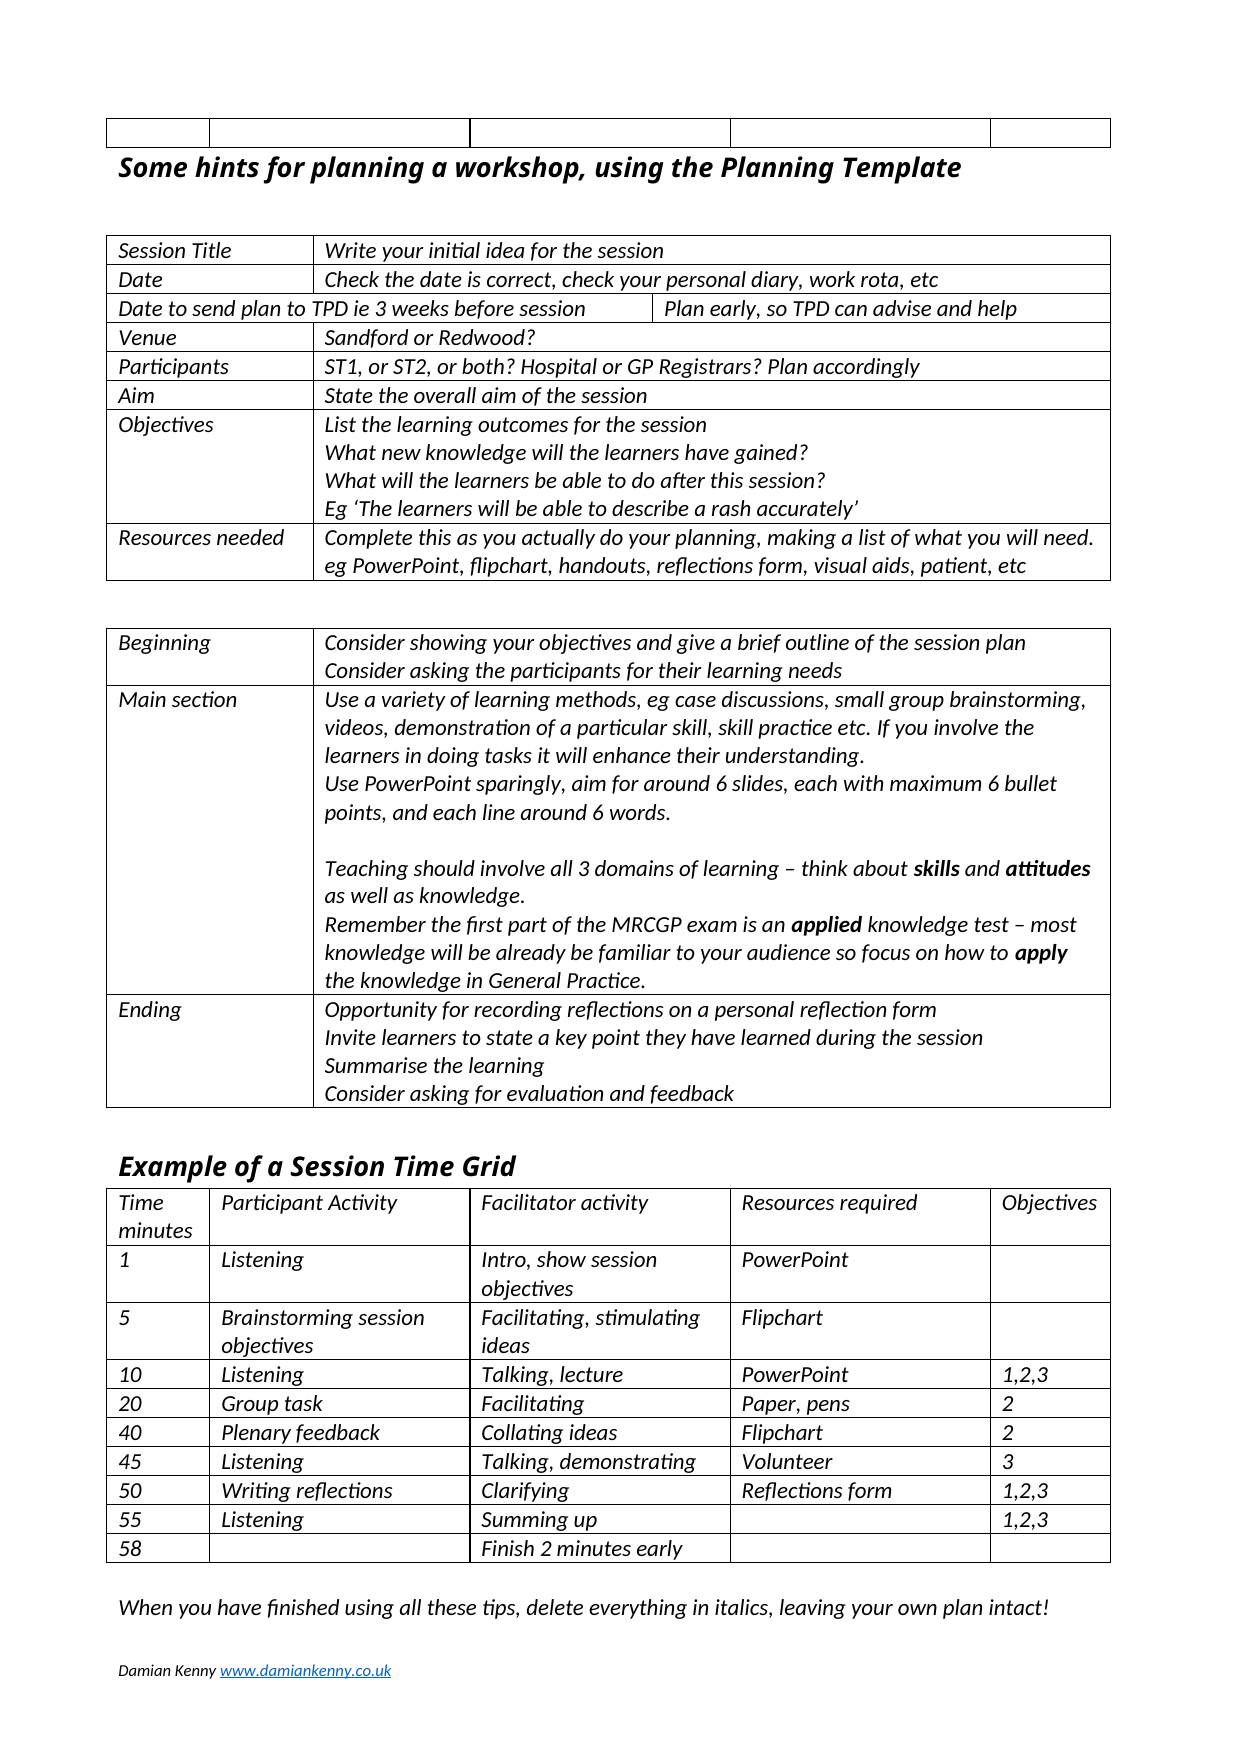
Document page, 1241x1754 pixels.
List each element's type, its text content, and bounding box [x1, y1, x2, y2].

table_cell [210, 1534, 469, 1562]
table_cell Complete this as you actually do your planning, making a list of what you will need. eg PowerPoint, flipchart, handouts, reflections form, visual aids, patient, etc [314, 524, 1110, 579]
table_cell Sandford or Redwood? [314, 323, 1110, 351]
table_cell Listening [210, 1246, 469, 1302]
table_cell [731, 1534, 990, 1562]
table_cell Flipchart [731, 1418, 990, 1446]
table_cell Resources needed [107, 524, 313, 579]
table_cell Talking, demonstrating [471, 1447, 730, 1475]
table_cell Volunteer [731, 1447, 990, 1475]
table_cell 1 [107, 1246, 209, 1302]
table_cell Listening [210, 1447, 469, 1475]
table_cell Brainstorming session objectives [210, 1303, 469, 1359]
table_cell [210, 119, 469, 147]
table_cell Intro, show session objectives [471, 1246, 730, 1302]
table_cell Facilitating, stimulating ideas [471, 1303, 730, 1359]
table_cell Talking, lecture [471, 1360, 730, 1388]
table_cell [471, 119, 730, 147]
table_header Participant Activity [210, 1189, 469, 1244]
table_cell State the overall aim of the session [314, 381, 1110, 409]
table_cell 20 [107, 1389, 209, 1417]
table_cell Aim [107, 381, 313, 409]
table_cell [991, 119, 1110, 147]
table_cell 10 [107, 1360, 209, 1388]
table_cell 3 [991, 1447, 1110, 1475]
table_cell Plenary feedback [210, 1418, 469, 1446]
table_cell Venue [107, 323, 313, 351]
table_cell [107, 119, 209, 147]
table_cell Flipchart [731, 1303, 990, 1359]
table_cell 50 [107, 1476, 209, 1504]
table_cell Finish 2 minutes early [471, 1534, 730, 1562]
table_cell [991, 1534, 1110, 1562]
table_header Session Title [107, 236, 313, 264]
table_cell [731, 119, 990, 147]
table_cell 1,2,3 [991, 1476, 1110, 1504]
table_cell 2 [991, 1418, 1110, 1446]
table_cell Listening [210, 1505, 469, 1533]
table_cell Use a variety of learning methods, eg case discussions, small group brainstorming, videos, demonstration of a particular skill, skill practice etc. If you involve the learners in doing tasks it will enhance their understanding. Use PowerPoint sparingly, aim for around 6 slides, each with maximum 6 bullet points, and each line around 6 words. Teaching should involve all 3 domains of learning – think about skills and attitudes as well as knowledge. Remember the first part of the MRCGP exam is an applied knowledge test – most knowledge will be already be familiar to your audience so focus on how to apply the knowledge in General Practice. [314, 686, 1110, 994]
table_header Consider showing your objectives and give a brief outline of the session plan Consider asking the participants for their learning needs [314, 629, 1110, 684]
table_cell [991, 1303, 1110, 1359]
table_header Time minutes [107, 1189, 209, 1244]
table_cell Ending [107, 995, 313, 1107]
table_cell 1,2,3 [991, 1360, 1110, 1388]
table_cell Facilitating [471, 1389, 730, 1417]
text When you have finished using all these tips, delete everything in italics, leaving your own plan intact! [118, 1563, 1122, 1621]
table_cell [991, 1246, 1110, 1302]
table_cell Reflections form [731, 1476, 990, 1504]
table_cell [731, 1505, 990, 1533]
table_cell Participants [107, 352, 313, 380]
table_cell PowerPoint [731, 1246, 990, 1302]
table_cell List the learning outcomes for the session What new knowledge will the learners have gained? What will the learners be able to do after this session? Eg ‘The learners will be able to describe a rash accurately’ [314, 410, 1110, 522]
table_cell Date [107, 265, 313, 293]
table_cell Clarifying [471, 1476, 730, 1504]
table_cell 1,2,3 [991, 1505, 1110, 1533]
table_header Write your initial idea for the session [314, 236, 1110, 264]
table_cell 40 [107, 1418, 209, 1446]
table_cell Plan early, so TPD can advise and help [653, 294, 1110, 322]
subtitle Example of a Session Time Grid [118, 1148, 1122, 1184]
table_cell 55 [107, 1505, 209, 1533]
table_header Facilitator activity [471, 1189, 730, 1244]
table_cell Group task [210, 1389, 469, 1417]
table_cell Writing reflections [210, 1476, 469, 1504]
table_cell Date to send plan to TPD ie 3 weeks before session [107, 294, 652, 322]
table_cell Objectives [107, 410, 313, 522]
table_header Objectives [991, 1189, 1110, 1244]
table_cell Listening [210, 1360, 469, 1388]
table_cell Summing up [471, 1505, 730, 1533]
table_cell Check the date is correct, check your personal diary, work rota, etc [314, 265, 1110, 293]
table_header Resources required [731, 1189, 990, 1244]
table_header Beginning [107, 629, 313, 684]
table_cell ST1, or ST2, or both? Hospital or GP Registrars? Plan accordingly [314, 352, 1110, 380]
table_cell PowerPoint [731, 1360, 990, 1388]
table_cell 58 [107, 1534, 209, 1562]
table_cell Opportunity for recording reflections on a personal reflection form Invite learners to state a key point they have learned during the session Summarise the learning Consider asking for evaluation and feedback [314, 995, 1110, 1107]
table_cell Main section [107, 686, 313, 994]
subtitle Some hints for planning a workshop, using the Planning Template [118, 148, 1122, 185]
table_cell Paper, pens [731, 1389, 990, 1417]
table_cell 45 [107, 1447, 209, 1475]
table_cell 2 [991, 1389, 1110, 1417]
table_cell Collating ideas [471, 1418, 730, 1446]
table_cell 5 [107, 1303, 209, 1359]
